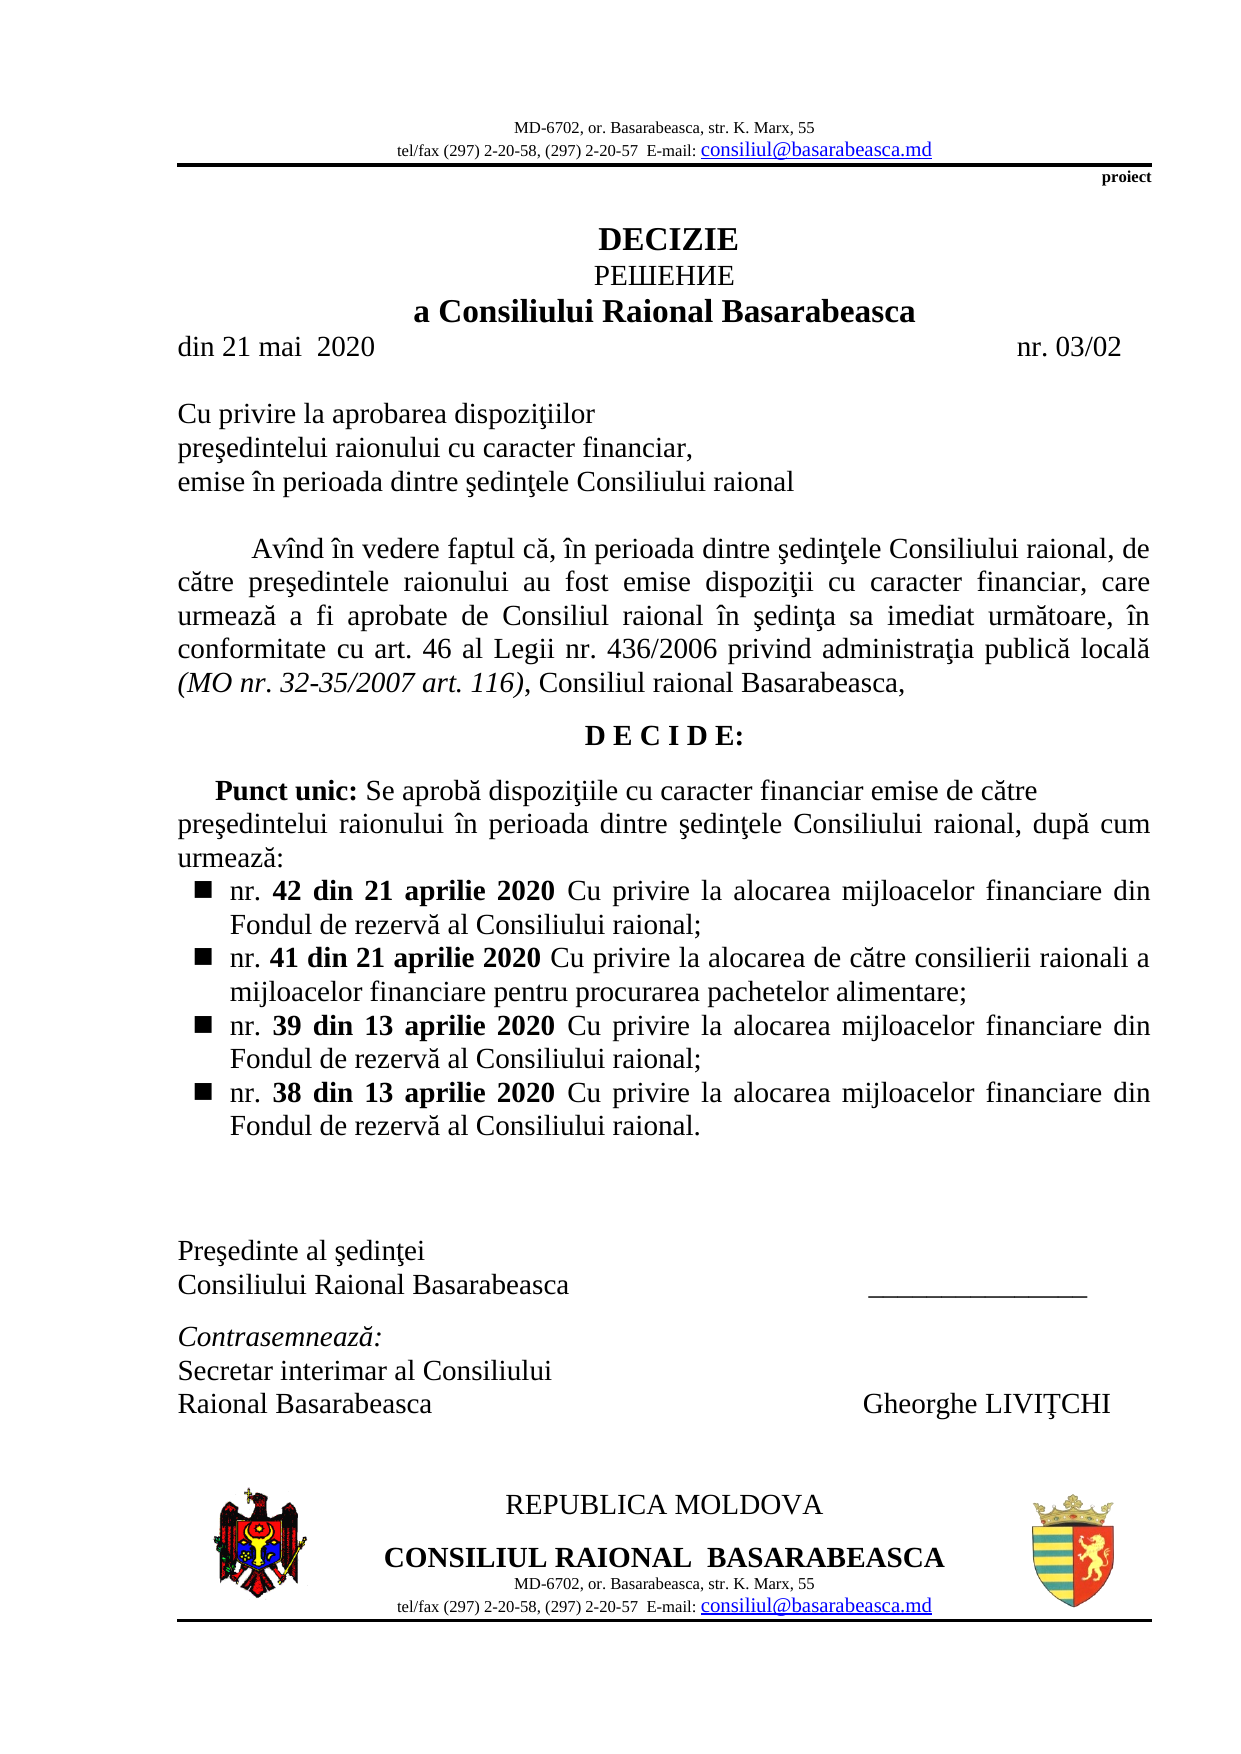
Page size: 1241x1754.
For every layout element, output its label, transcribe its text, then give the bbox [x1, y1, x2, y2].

text Cu privire la aprobarea dispoziţiilor [177, 397, 1152, 430]
text a Consiliului Raional Basarabeasca [177, 291, 1152, 329]
list nr. 41 din 21 aprilie 2020 Cu privire la alocarea de către consilierii raionali a mijloacelor financiare pentru procurarea pachetelor alimentare; [192, 941, 1152, 1008]
text tel/fax (297) 2-20-58, (297) 2-20-57 E-mail: consiliul@basarabeasca.md [177, 1593, 1152, 1619]
text DECIZIE [177, 219, 1152, 258]
text MD-6702, or. Basarabeasca, str. K. Marx, 55 [177, 1573, 1152, 1593]
text Consiliului Raional Basarabeasca _______________ [177, 1267, 1152, 1300]
text proiect [177, 167, 1152, 186]
text preşedintelui raionului cu caracter financiar, [177, 430, 1152, 464]
text Contrasemnează: [177, 1319, 1152, 1353]
text emise în perioada dintre şedinţele Consiliului raional [177, 464, 1152, 497]
text Raional Basarabeasca Gheorghe LIVIŢCHI [177, 1387, 1152, 1420]
text D E C I D E: [177, 718, 1152, 751]
text din 21 mai 2020 nr. 03/02 [177, 329, 1152, 363]
text MD-6702, or. Basarabeasca, str. K. Marx, 55 [177, 118, 1152, 137]
text Punct unic: Se aprobă dispoziţiile cu caracter financiar emise de către [215, 773, 1152, 806]
text CONSILIUL RAIONAL BASARABEASCA [177, 1540, 1152, 1573]
text РЕШЕНИЕ [177, 258, 1152, 291]
text Secretar interimar al Consiliului [177, 1353, 1152, 1387]
text preşedintelui raionului în perioada dintre şedinţele Consiliului raional, după cum urmează: [177, 806, 1152, 873]
text tel/fax (297) 2-20-58, (297) 2-20-57 E-mail: consiliul@basarabeasca.md [177, 137, 1152, 163]
text Avînd în vedere faptul că, în perioada dintre şedinţele Consiliului raional, de către preşedintele raionului au fost emise dispoziţii cu caracter financiar, care urmează a fi aprobate de Consiliul raional în şedinţa sa imediat următoare, în conformitate cu art. 46 al Legii nr. 436/2006 privind administraţia publică locală (MO nr. 32-35/2007 art. 116), Consiliul raional Basarabeasca, [177, 531, 1152, 698]
list nr. 38 din 13 aprilie 2020 Cu privire la alocarea mijloacelor financiare din Fondul de rezervă al Consiliului raional. [192, 1075, 1152, 1142]
list nr. 42 din 21 aprilie 2020 Cu privire la alocarea mijloacelor financiare din Fondul de rezervă al Consiliului raional; [192, 873, 1152, 941]
picture [177, 1521, 323, 1540]
text Preşedinte al şedinţei [177, 1233, 1152, 1267]
list nr. 39 din 13 aprilie 2020 Cu privire la alocarea mijloacelor financiare din Fondul de rezervă al Consiliului raional; [192, 1008, 1152, 1075]
text REPUBLICA MOLDOVA [177, 1487, 1152, 1521]
